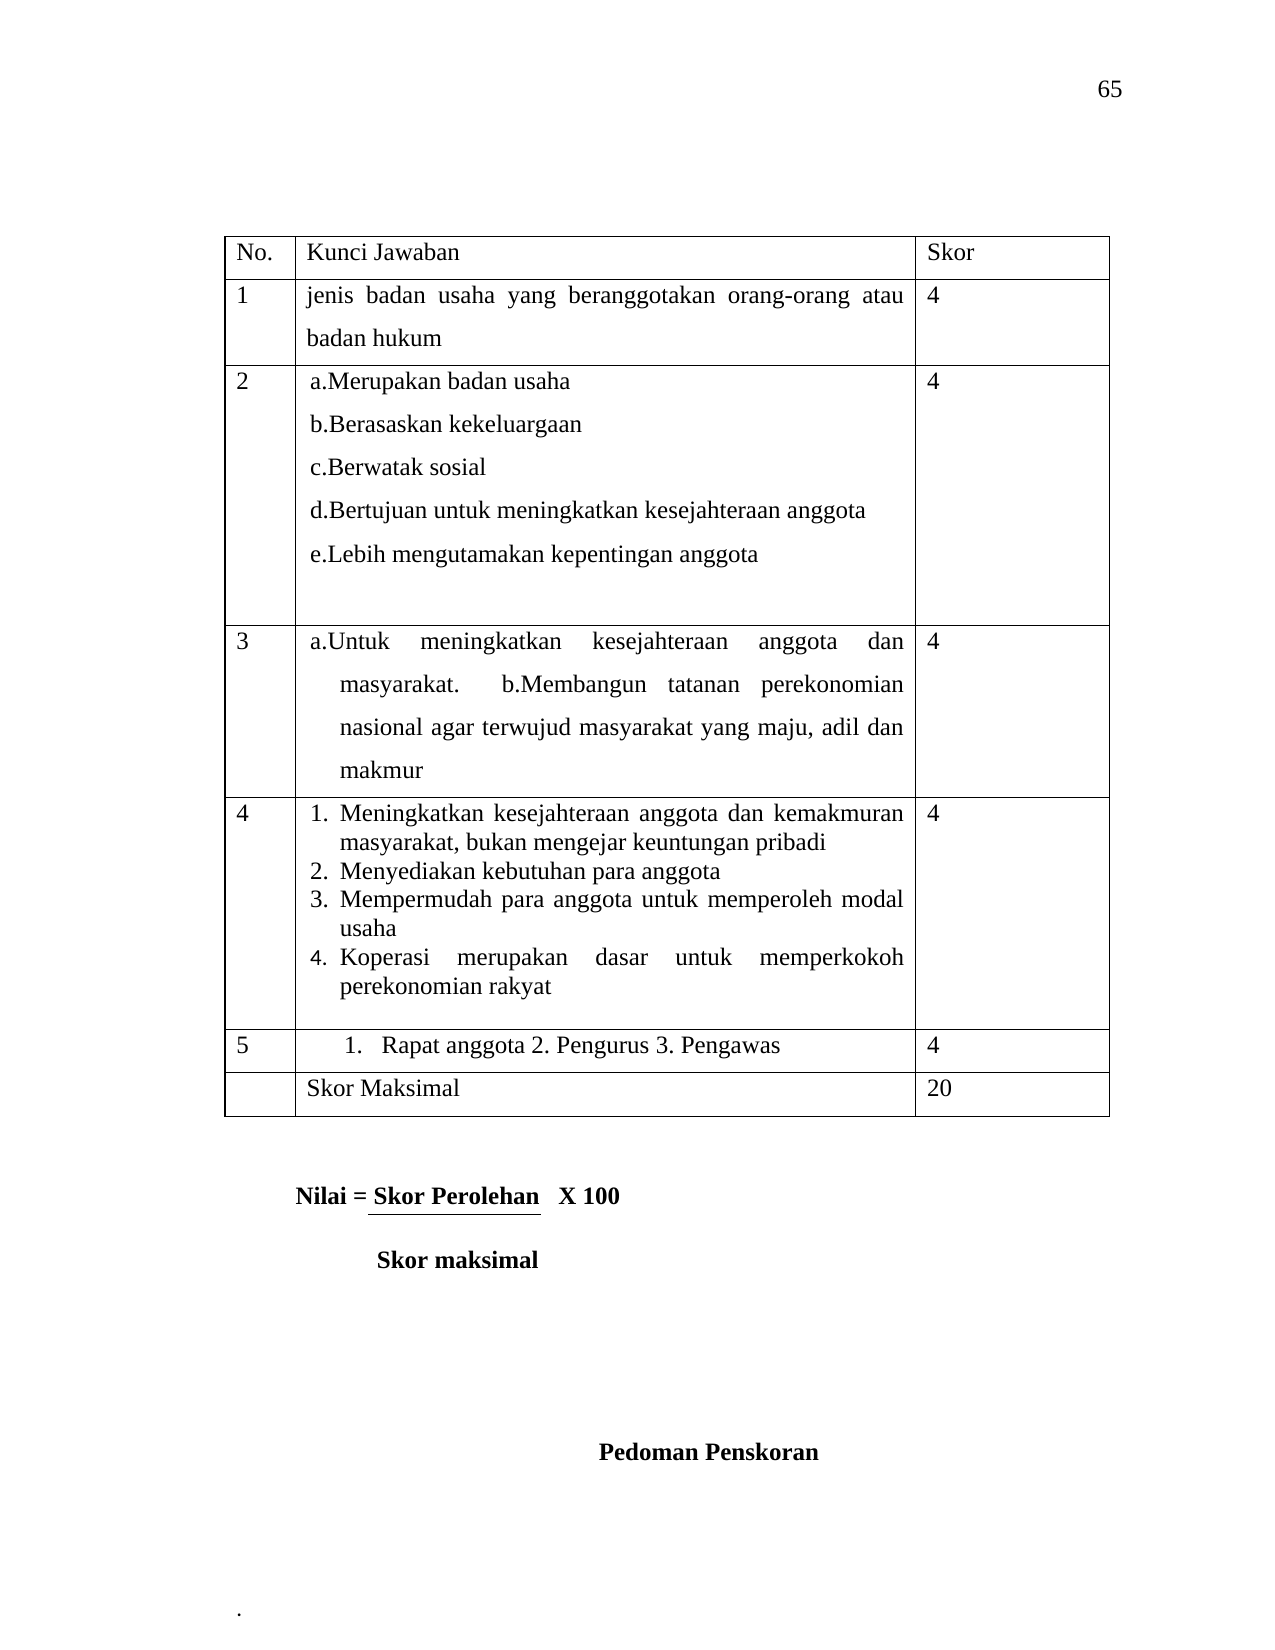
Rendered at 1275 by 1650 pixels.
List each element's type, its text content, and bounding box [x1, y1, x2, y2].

table_cell Meningkatkan kesejahteraan anggota dan kemakmuran masyarakat, bukan mengejar keuntungan pribadi Menyediakan kebutuhan para anggota Mempermudah para anggota untuk memperoleh modal usaha Koperasi merupakan dasar untuk memperkokoh perekonomian rakyat [296, 798, 915, 1029]
table_cell 4 [916, 626, 1109, 797]
text Skor maksimal [295, 1245, 1122, 1274]
table_cell 5 [226, 1030, 295, 1072]
table_header Kunci Jawaban [296, 237, 915, 279]
table_cell 20 [916, 1073, 1109, 1116]
table_cell 1 [226, 280, 295, 365]
table_cell 4 [916, 280, 1109, 365]
text Pedoman Penskoran [295, 1437, 1122, 1466]
table_cell 2 [226, 366, 295, 625]
table_cell 4 [916, 366, 1109, 625]
table_cell Skor Maksimal [296, 1073, 915, 1116]
table_header Skor [916, 237, 1109, 279]
text Nilai = Skor Perolehan X 100 [295, 1181, 1122, 1210]
table_cell 4 [916, 798, 1109, 1029]
table_header No. [226, 237, 295, 279]
table_cell 4 [916, 1030, 1109, 1072]
table_cell 4 [226, 798, 295, 1029]
table_cell Rapat anggota 2. Pengurus 3. Pengawas [296, 1030, 915, 1072]
table_cell [226, 1073, 295, 1116]
table_cell a.Merupakan badan usaha b.Berasaskan kekeluargaan c.Berwatak sosial d.Bertujuan untuk meningkatkan kesejahteraan anggota e.Lebih mengutamakan kepentingan anggota [296, 366, 915, 625]
table_cell jenis badan usaha yang beranggotakan orang-orang atau badan hukum [296, 280, 915, 365]
table_cell 3 [226, 626, 295, 797]
table_cell a.Untuk meningkatkan kesejahteraan anggota dan masyarakat. b.Membangun tatanan perekonomian nasional agar terwujud masyarakat yang maju, adil dan makmur [296, 626, 915, 797]
